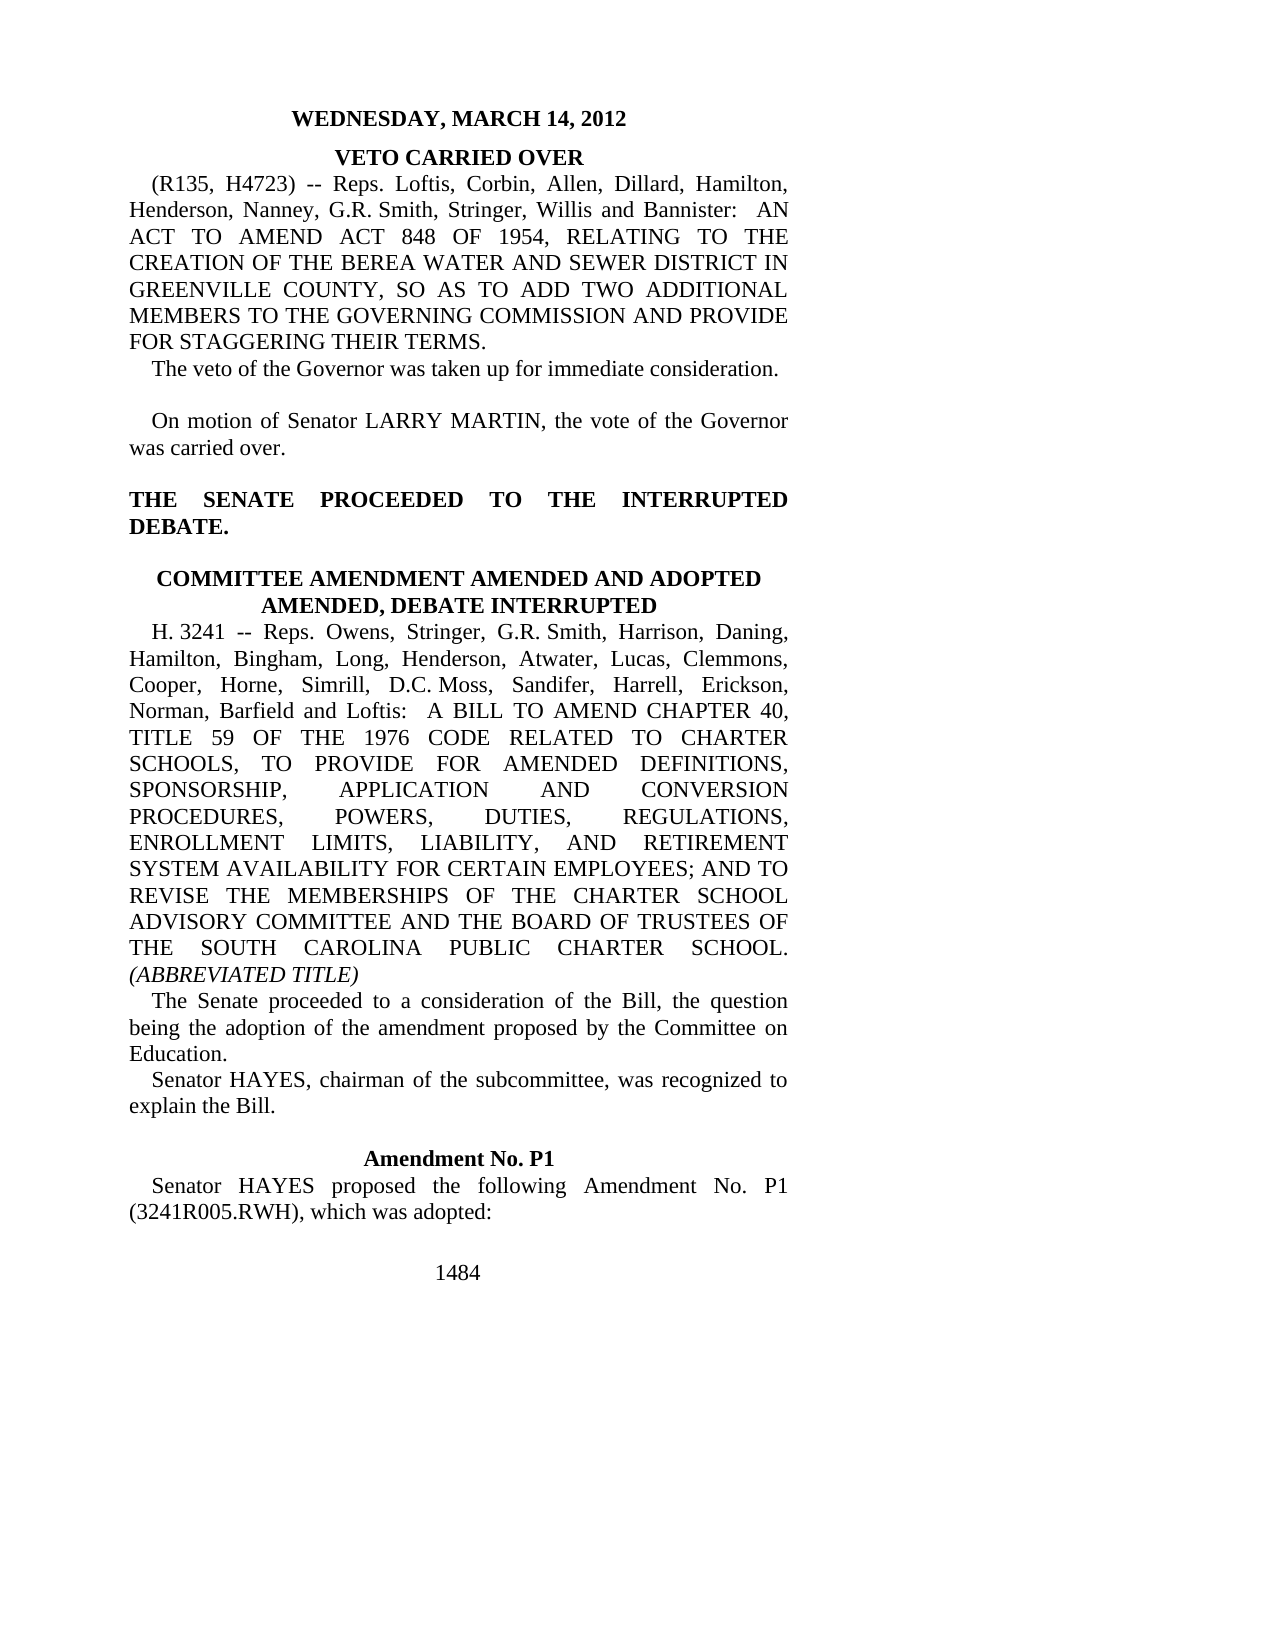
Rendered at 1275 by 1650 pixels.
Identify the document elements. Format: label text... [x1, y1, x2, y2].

text COMMITTEE AMENDMENT AMENDED AND ADOPTED [129, 566, 789, 592]
text AMENDED, DEBATE INTERRUPTED [129, 592, 789, 618]
text Senator HAYES proposed the following Amendment No. P1 (3241R005.RWH), which was adopted: [129, 1172, 789, 1224]
text On motion of Senator LARRY MARTIN, the vote of the Governor was carried over. [129, 407, 789, 460]
text (R135, H4723) -- Reps. Loftis, Corbin, Allen, Dillard, Hamilton, Henderson, Nanney, G.R. Smith, Stringer, Willis and Bannister: AN ACT TO AMEND ACT 848 OF 1954, RELATING TO THE CREATION OF THE BEREA WATER AND SEWER DISTRICT IN GREENVILLE COUNTY, SO AS TO ADD TWO ADDITIONAL MEMBERS TO THE GOVERNING COMMISSION AND PROVIDE FOR STAGGERING THEIR TERMS. [129, 170, 789, 355]
text The veto of the Governor was taken up for immediate consideration. [129, 355, 789, 381]
text Senator HAYES, chairman of the subcommittee, was recognized to explain the Bill. [129, 1066, 789, 1119]
text H. 3241 -- Reps. Owens, Stringer, G.R. Smith, Harrison, Daning, Hamilton, Bingham, Long, Henderson, Atwater, Lucas, Clemmons, Cooper, Horne, Simrill, D.C. Moss, Sandifer, Harrell, Erickson, Norman, Barfield and Loftis: A BILL TO AMEND CHAPTER 40, TITLE 59 OF THE 1976 CODE RELATED TO CHARTER SCHOOLS, TO PROVIDE FOR AMENDED DEFINITIONS, SPONSORSHIP, APPLICATION AND CONVERSION PROCEDURES, POWERS, DUTIES, REGULATIONS, ENROLLMENT LIMITS, LIABILITY, AND RETIREMENT SYSTEM AVAILABILITY FOR CERTAIN EMPLOYEES; AND TO REVISE THE MEMBERSHIPS OF THE CHARTER SCHOOL ADVISORY COMMITTEE AND THE BOARD OF TRUSTEES OF THE SOUTH CAROLINA PUBLIC CHARTER SCHOOL. (ABBREVIATED TITLE) [129, 618, 789, 987]
text VETO CARRIED OVER [129, 144, 789, 170]
text Amendment No. P1 [129, 1145, 789, 1172]
text The Senate proceeded to a consideration of the Bill, the question being the adoption of the amendment proposed by the Committee on Education. [129, 987, 789, 1066]
text THE SENATE PROCEEDED TO THE INTERRUPTED DEBATE. [129, 486, 789, 539]
